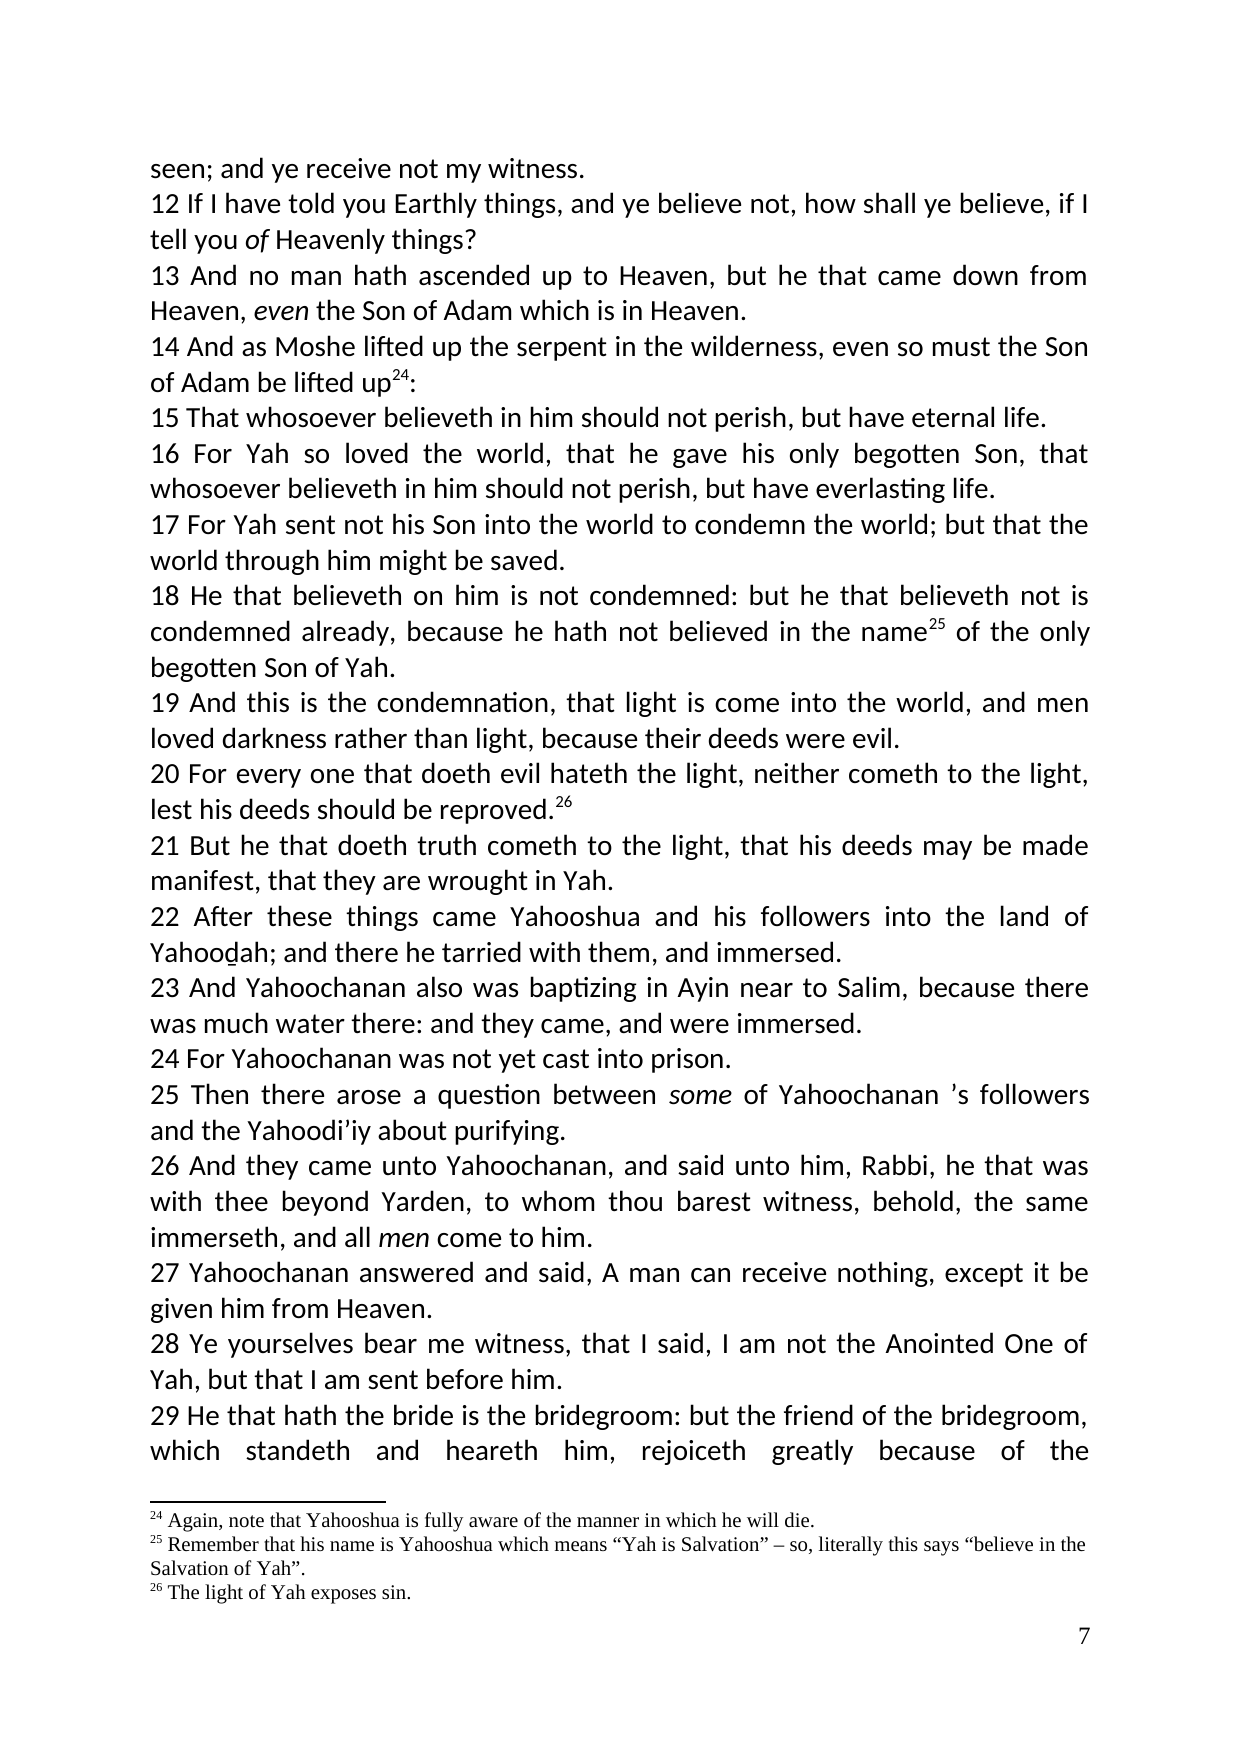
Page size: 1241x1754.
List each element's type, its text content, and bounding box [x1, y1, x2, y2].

text 14 And as Moshe lifted up the serpent in the wilderness, even so must the Son of Adam be lifted up: [150, 328, 1090, 399]
text 25 Then there arose a question between some of Yahoochanan ’s followers and the Yahoodi’iy about purifying. [150, 1076, 1090, 1147]
text 18 He that believeth on him is not condemned: but he that believeth not is condemned already, because he hath not believed in the name of the only begotten Son of Yah. [150, 577, 1090, 684]
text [150, 150, 1090, 186]
text 20 For every one that doeth evil hateth the light, neither cometh to the light, lest his deeds should be reproved. [150, 756, 1090, 827]
text 27 Yahoochanan answered and said, A man can receive nothing, except it be given him from Heaven. [150, 1254, 1090, 1326]
text 24 For Yahoochanan was not yet cast into prison. [150, 1041, 1090, 1076]
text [150, 1397, 1090, 1468]
text 13 And no man hath ascended up to Heaven, but he that came down from Heaven, even the Son of Adam which is in Heaven. [150, 257, 1090, 328]
text 22 After these things came Yahooshua and his followers into the land of Yahooḏah; and there he tarried with them, and immersed. [150, 898, 1090, 969]
text 23 And Yahoochanan also was baptizing in Ayin near to Salim, because there was much water there: and they came, and were immersed. [150, 969, 1090, 1041]
text 26 And they came unto Yahoochanan, and said unto him, Rabbi, he that was with thee beyond Yarden, to whom thou barest witness, behold, the same immerseth, and all men come to him. [150, 1147, 1090, 1254]
text 21 But he that doeth truth cometh to the light, that his deeds may be made manifest, that they are wrought in Yah. [150, 827, 1090, 898]
text 12 If I have told you Earthly things, and ye believe not, how shall ye believe, if I tell you of Heavenly things? [150, 186, 1090, 257]
text 15 That whosoever believeth in him should not perish, but have eternal life. [150, 399, 1090, 435]
text 16 For Yah so loved the world, that he gave his only begotten Son, that whosoever believeth in him should not perish, but have everlasting life. [150, 435, 1090, 506]
text 28 Ye yourselves bear me witness, that I said, I am not the Anointed One of Yah, but that I am sent before him. [150, 1326, 1090, 1397]
text 19 And this is the condemnation, that light is come into the world, and men loved darkness rather than light, because their deeds were evil. [150, 684, 1090, 756]
text 17 For Yah sent not his Son into the world to condemn the world; but that the world through him might be saved. [150, 506, 1090, 577]
